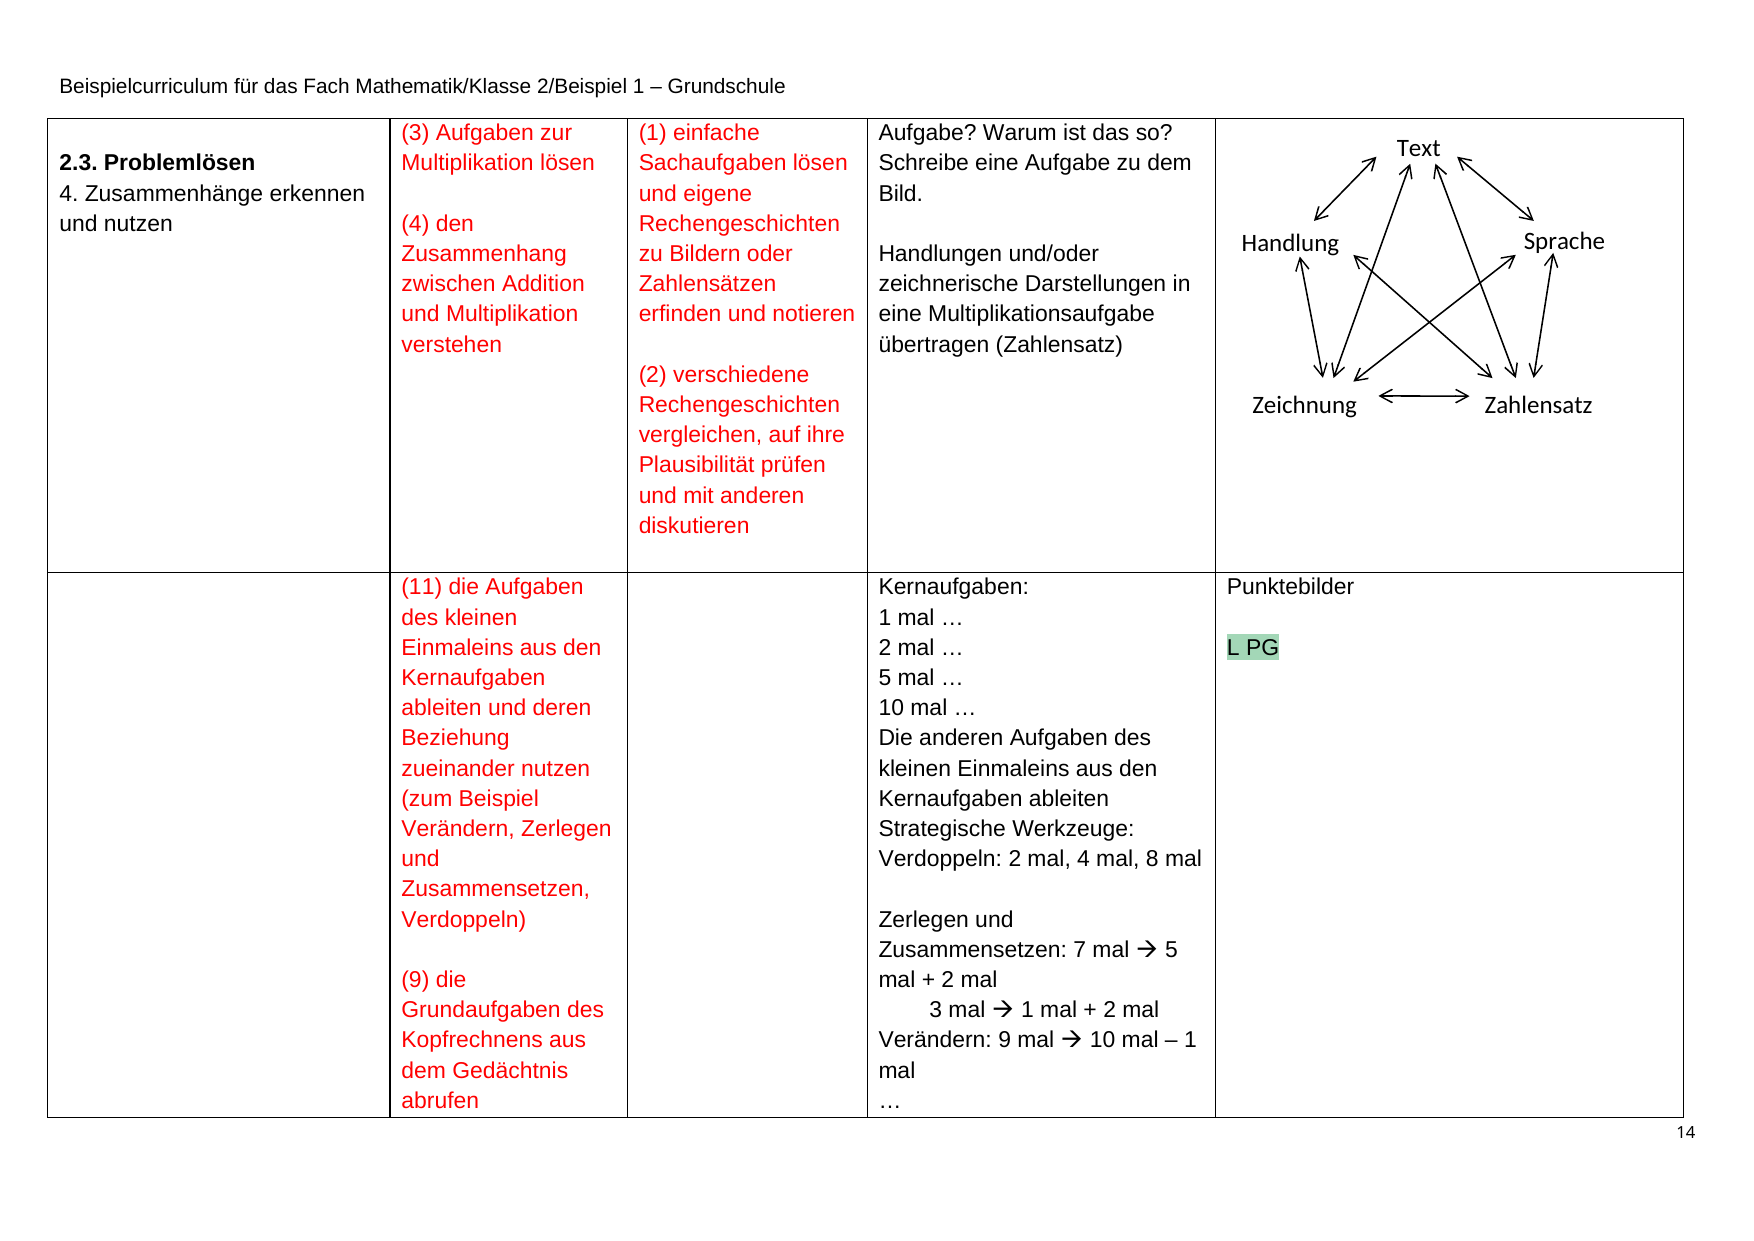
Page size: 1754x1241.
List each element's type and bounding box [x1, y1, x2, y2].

table_cell [628, 573, 867, 1117]
table_cell [391, 573, 627, 1117]
table_cell [868, 119, 1215, 572]
table_cell [868, 573, 1215, 1117]
table_cell [48, 573, 389, 1117]
table_cell [1216, 119, 1683, 572]
table_cell [1216, 573, 1683, 1117]
